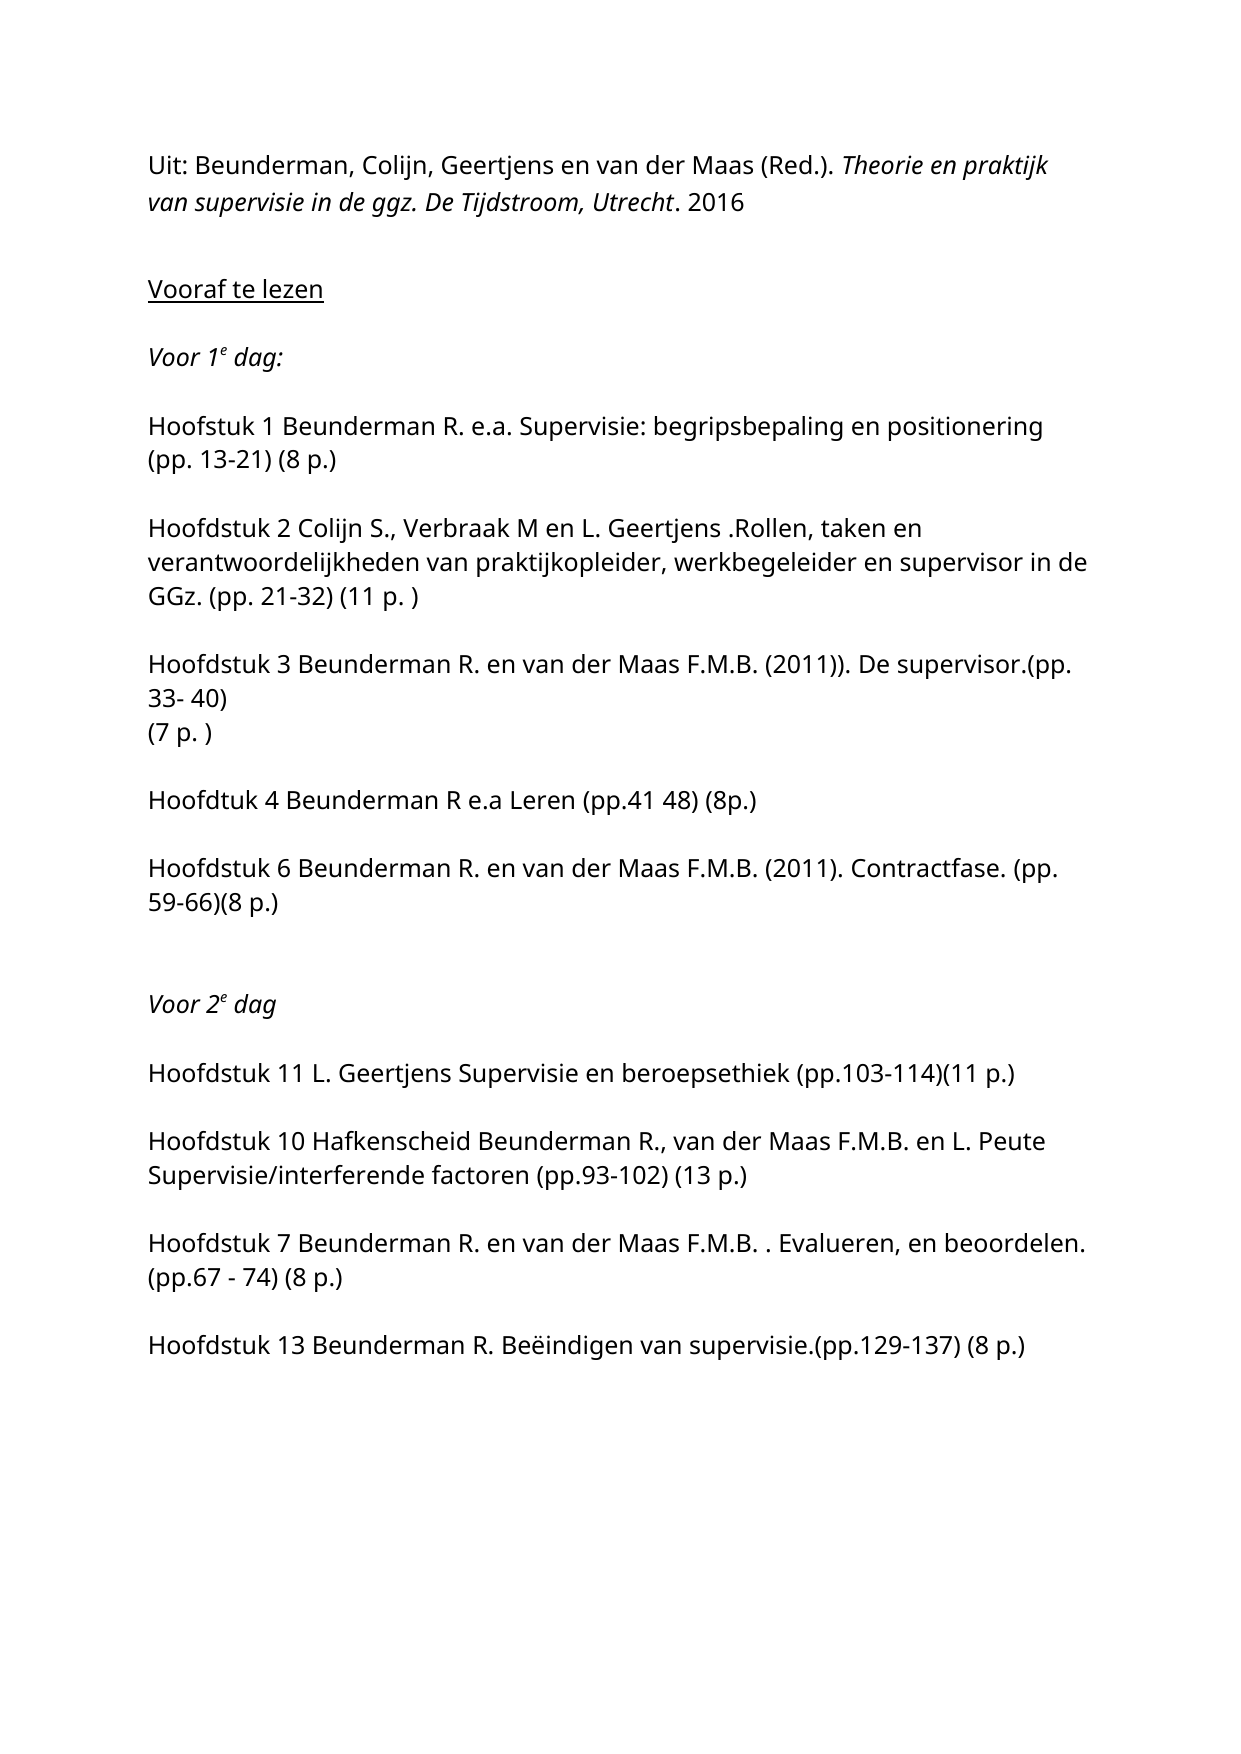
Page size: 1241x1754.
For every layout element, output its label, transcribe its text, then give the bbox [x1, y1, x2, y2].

text Hoofdstuk 6 Beunderman R. en van der Maas F.M.B. (2011). Contractfase. (pp. 59-66)(8 p.) [148, 851, 1093, 919]
text Hoofdstuk 7 Beunderman R. en van der Maas F.M.B. . Evalueren, en beoordelen. (pp.67 - 74) (8 p.) [148, 1226, 1093, 1294]
text Voor 1e dag: [148, 340, 1093, 374]
text Hoofdstuk 3 Beunderman R. en van der Maas F.M.B. (2011)). De supervisor.(pp. 33- 40) [148, 647, 1093, 715]
text Voor 2e dag [148, 987, 1093, 1021]
text Hoofdstuk 11 L. Geertjens Supervisie en beroepsethiek (pp.103-114)(11 p.) [148, 1055, 1093, 1089]
text Hoofdtuk 4 Beunderman R e.a Leren (pp.41 48) (8p.) [148, 783, 1093, 817]
text Hoofdstuk 10 Hafkenscheid Beunderman R., van der Maas F.M.B. en L. Peute Supervisie/interferende factoren (pp.93-102) (13 p.) [148, 1123, 1093, 1192]
text Hoofstuk 1 Beunderman R. e.a. Supervisie: begripsbepaling en positionering (pp. 13-21) (8 p.) [148, 408, 1093, 476]
text Hoofdstuk 2 Colijn S., Verbraak M en L. Geertjens .Rollen, taken en verantwoordelijkheden van praktijkopleider, werkbegeleider en supervisor in de GGz. (pp. 21-32) (11 p. ) [148, 510, 1093, 612]
text Uit: Beunderman, Colijn, Geertjens en van der Maas (Red.). Theorie en praktijk van supervisie in de ggz. De Tijdstroom, Utrecht. 2016 [148, 148, 1093, 218]
text Vooraf te lezen [148, 272, 1093, 306]
text (7 p. ) [148, 715, 1093, 749]
text Hoofdstuk 13 Beunderman R. Beëindigen van supervisie.(pp.129-137) (8 p.) [148, 1328, 1093, 1362]
